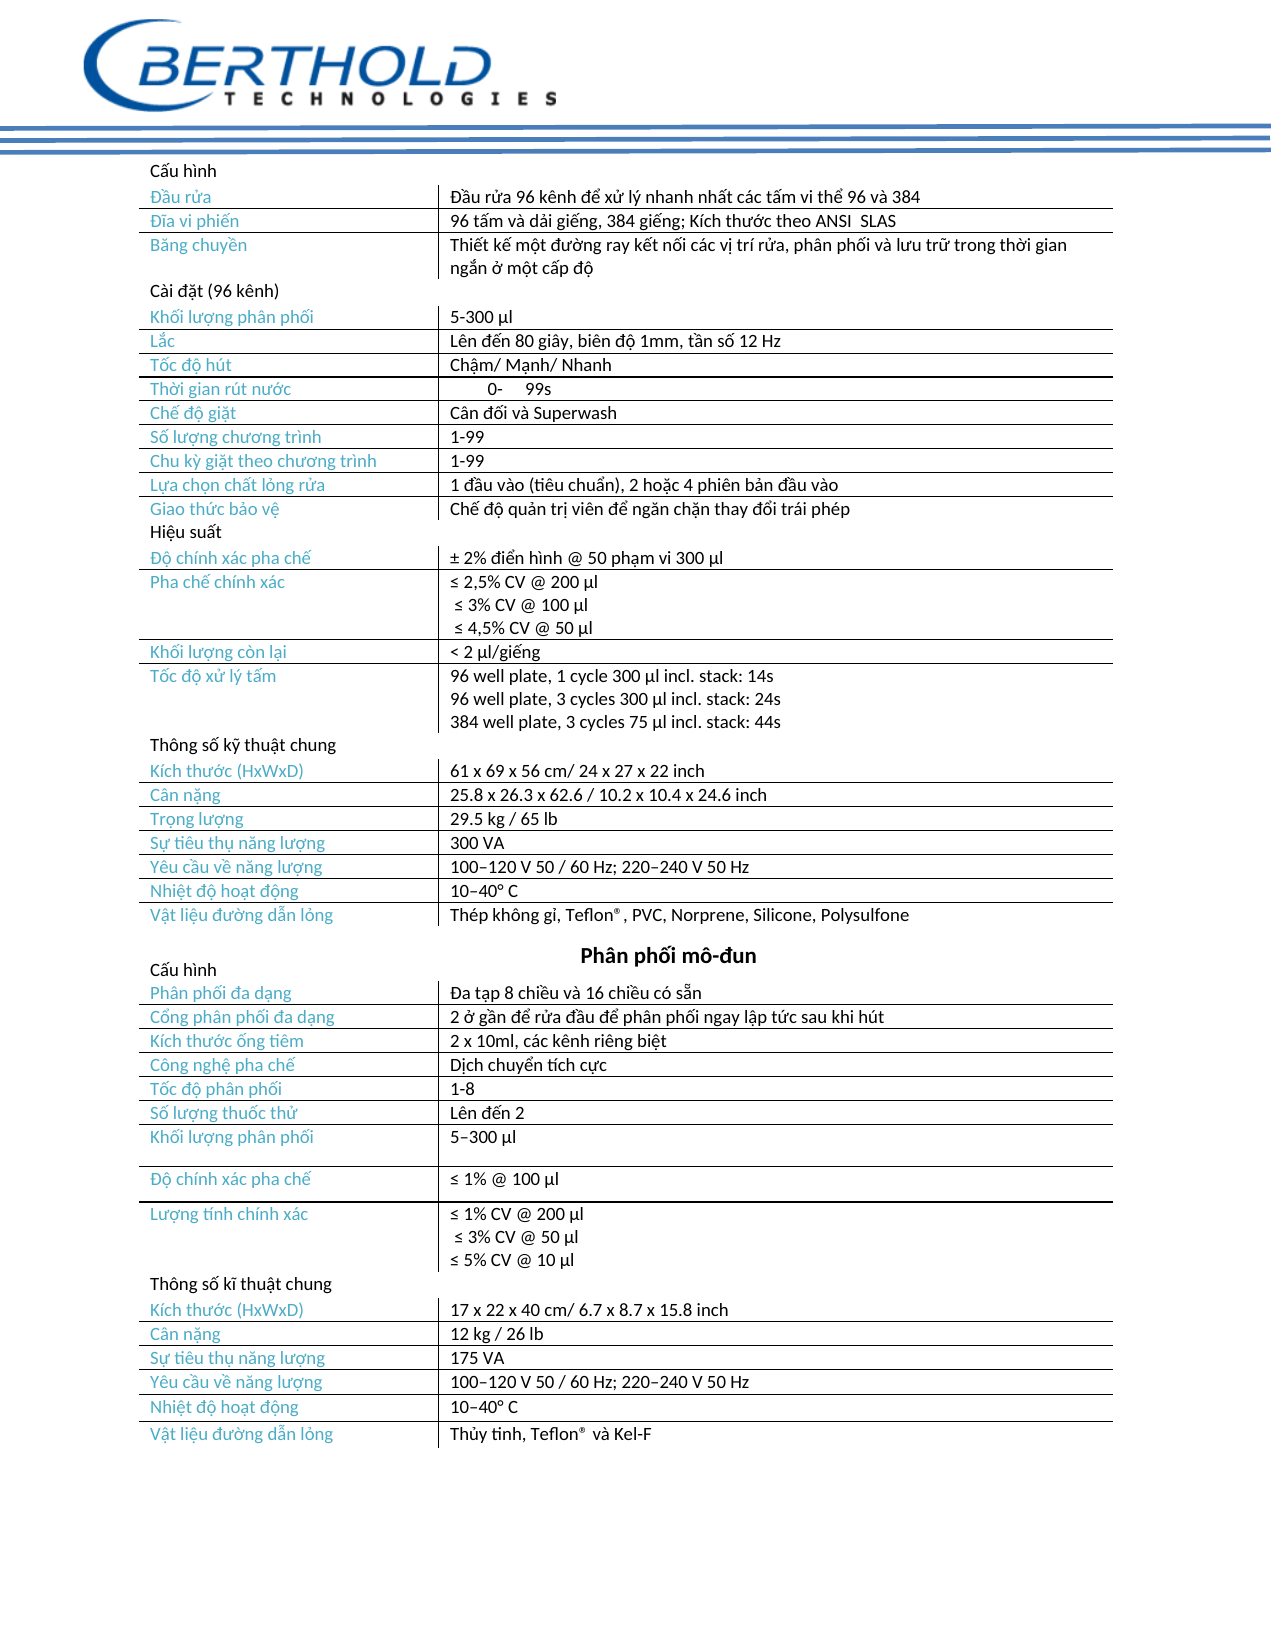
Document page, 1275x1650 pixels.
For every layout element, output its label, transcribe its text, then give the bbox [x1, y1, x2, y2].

table_cell Pha chế chính xác [139, 570, 438, 639]
text Thông số kỹ thuật chung [150, 733, 1228, 756]
table_cell 1 đầu vào (tiêu chuẩn), 2 hoặc 4 phiên bản đầu vào [439, 473, 1113, 496]
table_cell 29.5 kg / 65 lb [439, 807, 1113, 830]
table_cell 2 x 10ml, các kênh riêng biệt [439, 1029, 1113, 1052]
table_cell Chậm/ Mạnh/ Nhanh [439, 354, 1113, 376]
table_cell 25.8 x 26.3 x 62.6 / 10.2 x 10.4 x 24.6 inch [439, 783, 1113, 806]
table_header Phân phối đa dạng [139, 981, 438, 1004]
table_cell Vật liệu đường dẫn lỏng [139, 1422, 438, 1448]
table_cell 12 kg / 26 lb [439, 1322, 1113, 1345]
table_header Độ chính xác pha chế [139, 546, 438, 569]
table_cell Sự tiêu thụ năng lượng [139, 1346, 438, 1369]
table_cell ≤ 1% CV @ 200 μl ≤ 3% CV @ 50 μl ≤ 5% CV @ 10 μl [439, 1203, 1113, 1272]
table_cell Cân nặng [139, 783, 438, 806]
table_cell < 2 μl/giếng [439, 640, 1113, 663]
table_cell 99s [439, 378, 1113, 400]
table_cell Dịch chuyển tích cực [439, 1053, 1113, 1076]
table_cell 1-99 [439, 425, 1113, 448]
table_cell Lên đến 2 [439, 1101, 1113, 1124]
table_cell 300 VA [439, 831, 1113, 854]
table_cell Lắc [139, 330, 438, 352]
table_cell ≤ 1% @ 100 μl [439, 1167, 1113, 1201]
table_header Đa tạp 8 chiều và 16 chiều có sẵn [439, 981, 1113, 1004]
table_header 61 x 69 x 56 cm/ 24 x 27 x 22 inch [439, 759, 1113, 782]
table_cell ≤ 2,5% CV @ 200 μl ≤ 3% CV @ 100 μl ≤ 4,5% CV @ 50 μl [439, 570, 1113, 639]
table_cell Cân đối và Superwash [439, 401, 1113, 424]
table_cell Độ chính xác pha chế [139, 1167, 438, 1201]
table_cell 1-99 [439, 449, 1113, 472]
table_cell Yêu cầu về năng lượng [139, 1370, 438, 1394]
table_cell Nhiệt độ hoạt động [139, 1395, 438, 1421]
table_cell Yêu cầu về năng lượng [139, 855, 438, 878]
table_header Kích thước (HxWxD) [139, 1298, 438, 1321]
table_cell 100–120 V 50 / 60 Hz; 220–240 V 50 Hz [439, 855, 1113, 878]
table_cell 175 VA [439, 1346, 1113, 1369]
table_cell Thiết kế một đường ray kết nối các vị trí rửa, phân phối và lưu trữ trong thời gian ngắn ở một cấp độ [439, 233, 1113, 279]
table_cell Lựa chọn chất lỏng rửa [139, 473, 438, 496]
table_header Đầu rửa 96 kênh để xử lý nhanh nhất các tấm vi thể 96 và 384 [439, 185, 1113, 208]
table_cell Chế độ giặt [139, 401, 438, 424]
table_header Khối lượng phân phối [139, 306, 438, 328]
table_cell Vật liệu đường dẫn lỏng [139, 903, 438, 926]
table_cell Thép không gỉ, Teflon®, PVC, Norprene, Silicone, Polysulfone [439, 903, 1113, 926]
table_cell Tốc độ hút [139, 354, 438, 376]
table_cell 96 tấm và dải giếng, 384 giếng; Kích thước theo ANSI SLAS [439, 209, 1113, 232]
text Thông số kĩ thuật chung [150, 1272, 1228, 1294]
table_header 17 x 22 x 40 cm/ 6.7 x 8.7 x 15.8 inch [439, 1298, 1113, 1321]
table_cell Công nghệ pha chế [139, 1053, 438, 1076]
text Hiệu suất [150, 520, 1228, 543]
table_cell Giao thức bảo vệ [139, 497, 438, 520]
table_header Đầu rửa [139, 185, 438, 208]
table_cell Lượng tính chính xác [139, 1203, 438, 1272]
table_cell Thủy tinh, Teflon® và Kel-F [439, 1422, 1113, 1448]
table_cell Đĩa vi phiến [139, 209, 438, 232]
text Cài đặt (96 kênh) [150, 279, 1228, 302]
table_cell 10–40° C [439, 1395, 1113, 1421]
table_cell Số lượng chương trình [139, 425, 438, 448]
table_header Kích thước (HxWxD) [139, 759, 438, 782]
table_header 5-300 µl [439, 306, 1113, 328]
text Cấu hình [150, 159, 1228, 182]
picture [75, 9, 566, 122]
text Cấu hình [150, 958, 1228, 981]
table_cell 2 ở gần để rửa đầu để phân phối ngay lập tức sau khi hút [439, 1005, 1113, 1028]
table_cell Sự tiêu thụ năng lượng [139, 831, 438, 854]
table_cell Khối lượng phân phối [139, 1125, 438, 1166]
table_cell 96 well plate, 1 cycle 300 μl incl. stack: 14s 96 well plate, 3 cycles 300 μl incl. stack: 24s 384 well plate, 3 cycles 75 μl incl. stack: 44s [439, 664, 1113, 733]
table_cell Chế độ quản trị viên để ngăn chặn thay đổi trái phép [439, 497, 1113, 520]
table_cell Số lượng thuốc thử [139, 1101, 438, 1124]
table_cell Cân nặng [139, 1322, 438, 1345]
table_cell Lên đến 80 giây, biên độ 1mm, tần số 12 Hz [439, 330, 1113, 352]
table_cell Trọng lượng [139, 807, 438, 830]
table_cell Băng chuyền [139, 233, 438, 279]
table_cell Kích thước ống tiêm [139, 1029, 438, 1052]
table_cell Khối lượng còn lại [139, 640, 438, 663]
table_cell Thời gian rút nước [139, 378, 438, 400]
table_header ± 2% điển hình @ 50 phạm vi 300 µl [439, 546, 1113, 569]
table_cell Cổng phân phối đa dạng [139, 1005, 438, 1028]
table_cell Tốc độ phân phối [139, 1077, 438, 1100]
table_cell 1-8 [439, 1077, 1113, 1100]
table_cell 10–40° C [439, 879, 1113, 902]
table_cell Chu kỳ giặt theo chương trình [139, 449, 438, 472]
table_cell 100–120 V 50 / 60 Hz; 220–240 V 50 Hz [439, 1370, 1113, 1394]
table_cell 5–300 μl [439, 1125, 1113, 1166]
table_cell Nhiệt độ hoạt động [139, 879, 438, 902]
table_cell Tốc độ xử lý tấm [139, 664, 438, 733]
